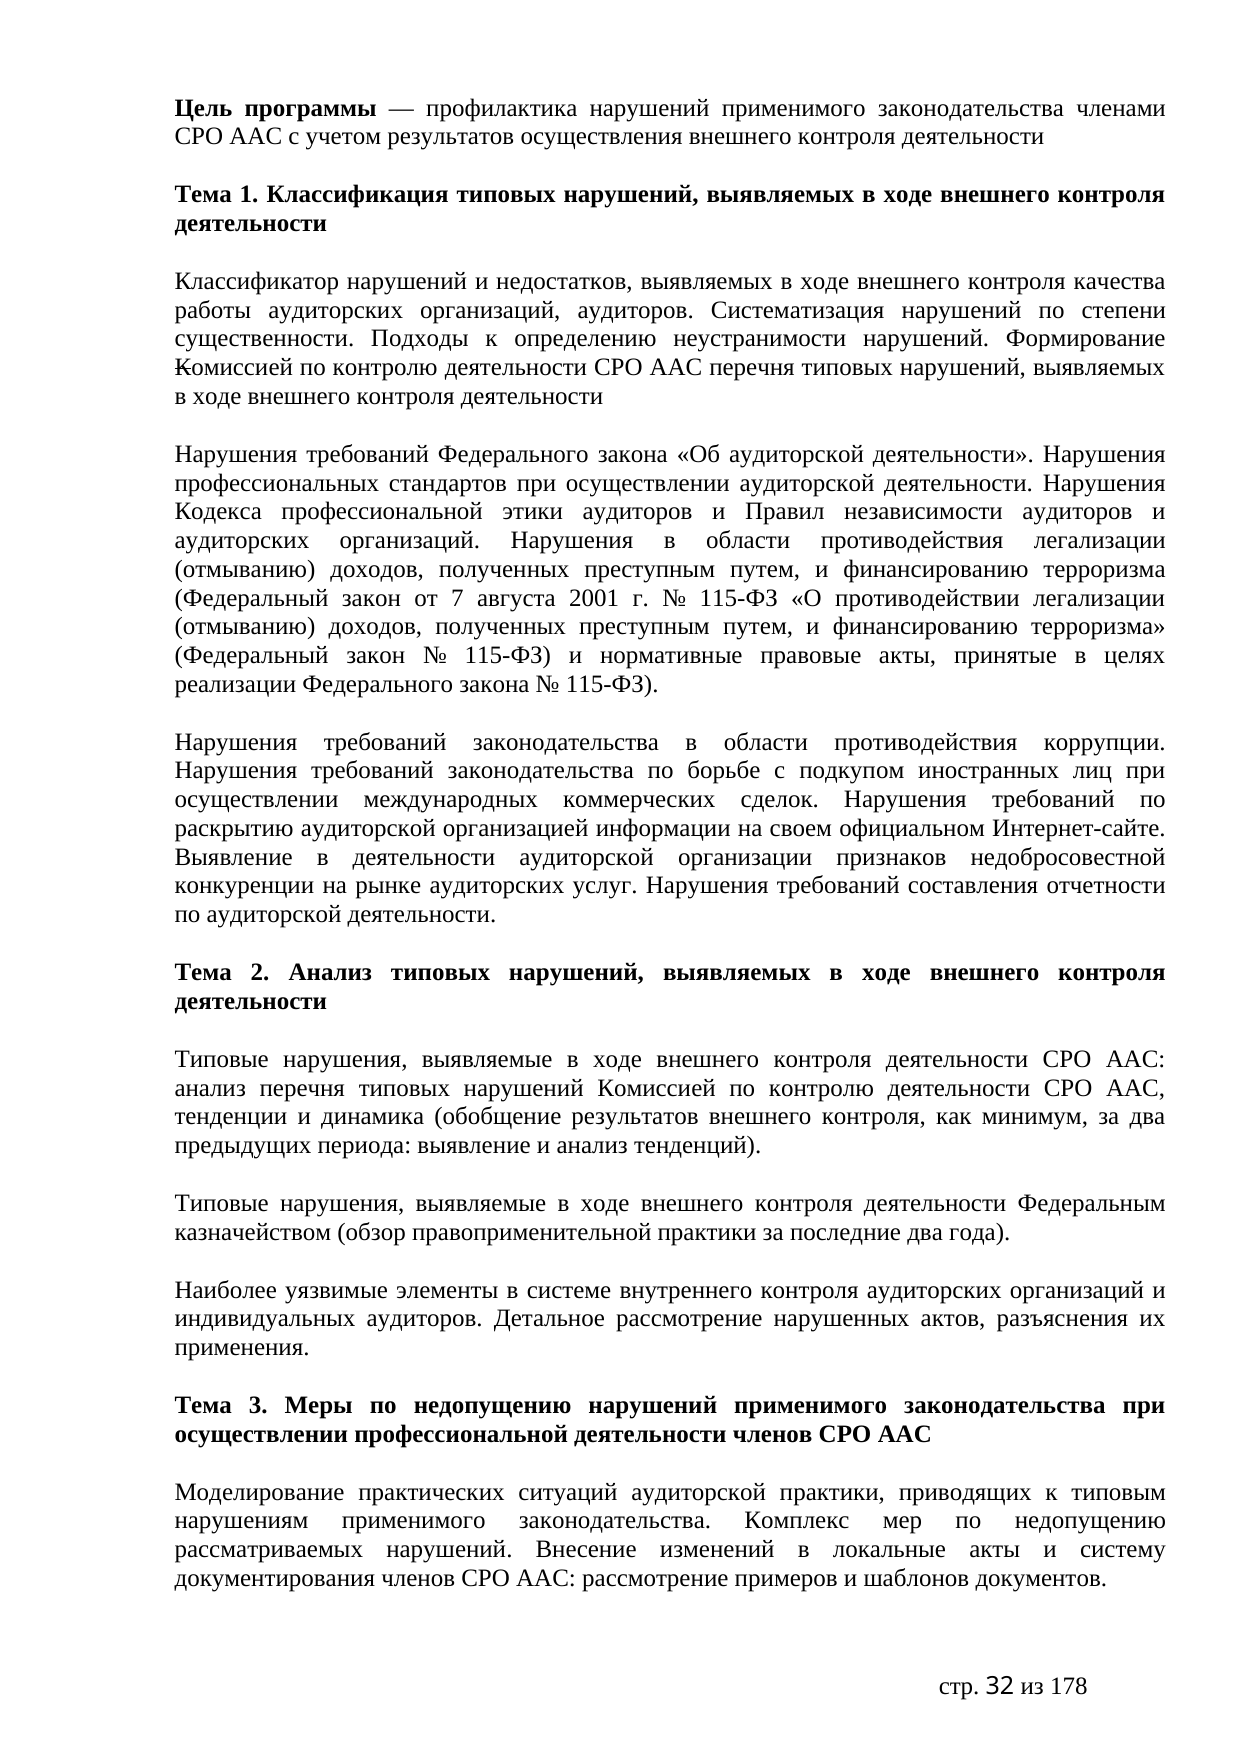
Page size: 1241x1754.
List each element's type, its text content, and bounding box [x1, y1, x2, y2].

text Цель программы — профилактика нарушений применимого законодательства членами СРО ААС с учетом результатов осуществления внешнего контроля деятельности [174, 93, 1166, 150]
text Тема 2. Анализ типовых нарушений, выявляемых в ходе внешнего контроля деятельности [174, 957, 1166, 1015]
text Тема 1. Классификация типовых нарушений, выявляемых в ходе внешнего контроля деятельности [174, 179, 1166, 237]
text Нарушения требований законодательства в области противодействия коррупции. Нарушения требований законодательства по борьбе с подкупом иностранных лиц при осуществлении международных коммерческих сделок. Нарушения требований по раскрытию аудиторской организацией информации на своем официальном Интернет-сайте. Выявление в деятельности аудиторской организации признаков недобросовестной конкуренции на рынке аудиторских услуг. Нарушения требований составления отчетности по аудиторской деятельности. [174, 727, 1166, 928]
text Наиболее уязвимые элементы в системе внутреннего контроля аудиторских организаций и индивидуальных аудиторов. Детальное рассмотрение нарушенных актов, разъяснения их применения. [174, 1275, 1166, 1361]
text Моделирование практических ситуаций аудиторской практики, приводящих к типовым нарушениям применимого законодательства. Комплекс мер по недопущению рассматриваемых нарушений. Внесение изменений в локальные акты и систему документирования членов СРО ААС: рассмотрение примеров и шаблонов документов. [174, 1477, 1166, 1592]
text Типовые нарушения, выявляемые в ходе внешнего контроля деятельности СРО ААС: анализ перечня типовых нарушений Комиссией по контролю деятельности СРО ААС, тенденции и динамика (обобщение результатов внешнего контроля, как минимум, за два предыдущих периода: выявление и анализ тенденций). [174, 1044, 1166, 1159]
text Классификатор нарушений и недостатков, выявляемых в ходе внешнего контроля качества работы аудиторских организаций, аудиторов. Систематизация нарушений по степени существенности. Подходы к определению неустранимости нарушений. Формирование Комиссией по контролю деятельности СРО ААС перечня типовых нарушений, выявляемых в ходе внешнего контроля деятельности [174, 266, 1166, 410]
text Тема 3. Меры по недопущению нарушений применимого законодательства при осуществлении профессиональной деятельности членов СРО ААС [174, 1390, 1166, 1448]
text Типовые нарушения, выявляемые в ходе внешнего контроля деятельности Федеральным казначейством (обзор правоприменительной практики за последние два года). [174, 1188, 1166, 1246]
text Нарушения требований Федерального закона «Об аудиторской деятельности». Нарушения профессиональных стандартов при осуществлении аудиторской деятельности. Нарушения Кодекса профессиональной этики аудиторов и Правил независимости аудиторов и аудиторских организаций. Нарушения в области противодействия легализации (отмыванию) доходов, полученных преступным путем, и финансированию терроризма (Федеральный закон от 7 августа 2001 г. № 115-ФЗ «О противодействии легализации (отмыванию) доходов, полученных преступным путем, и финансированию терроризма» (Федеральный закон № 115-ФЗ) и нормативные правовые акты, принятые в целях реализации Федерального закона № 115-ФЗ). [174, 439, 1166, 698]
